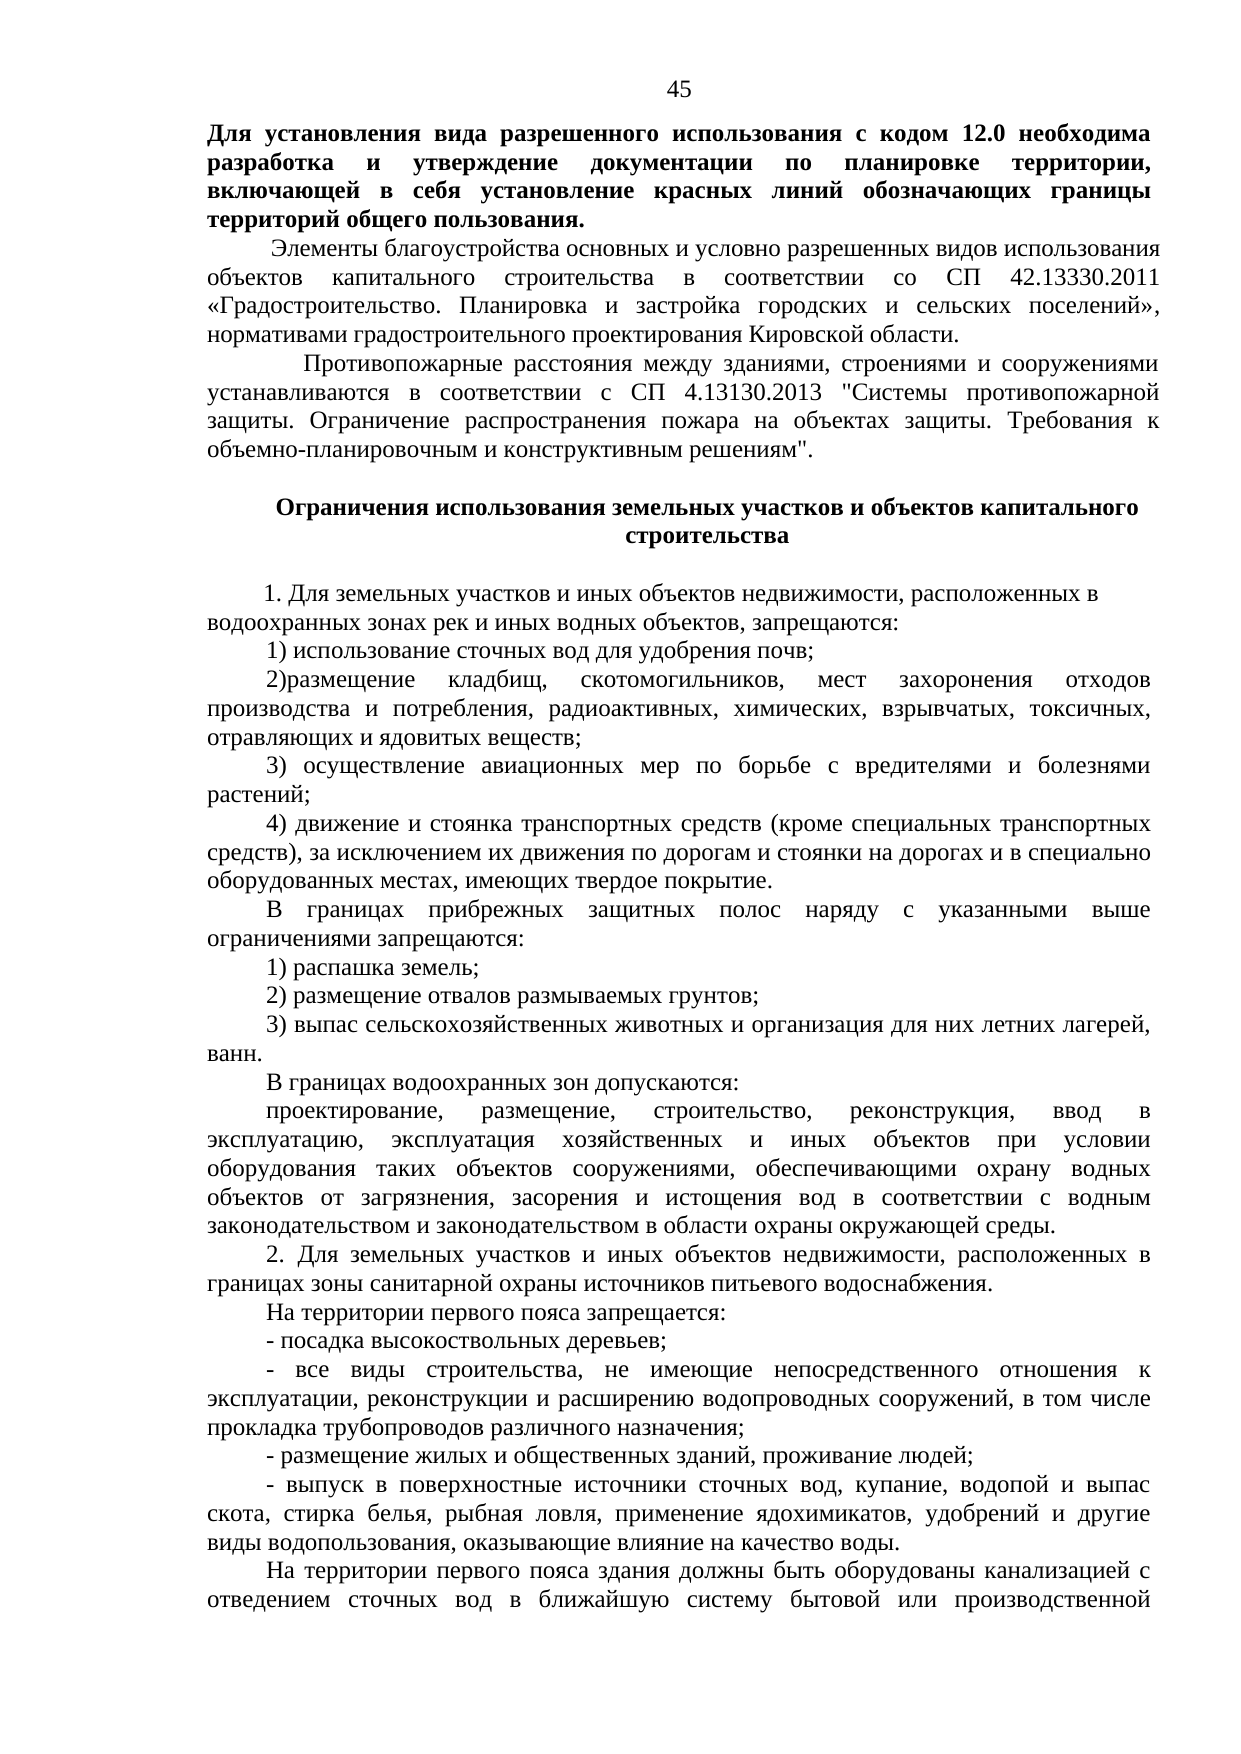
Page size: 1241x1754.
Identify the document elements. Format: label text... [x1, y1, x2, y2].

text 1) использование сточных вод для удобрения почв; [207, 636, 1152, 664]
text 4) движение и стоянка транспортных средств (кроме специальных транспортных средств), за исключением их движения по дорогам и стоянки на дорогах и в специально оборудованных местах, имеющих твердое покрытие. [207, 808, 1152, 894]
text В границах водоохранных зон допускаются: [207, 1067, 1152, 1096]
text - выпуск в поверхностные источники сточных вод, купание, водопой и выпас скота, стирка белья, рыбная ловля, применение ядохимикатов, удобрений и другие виды водопользования, оказывающие влияние на качество воды. [207, 1469, 1152, 1556]
text Противопожарные расстояния между зданиями, строениями и сооружениями устанавливаются в соответствии с СП 4.13130.2013 "Системы противопожарной защиты. Ограничение распространения пожара на объектах защиты. Требования к объемно-планировочным и конструктивным решениям". [207, 348, 1160, 463]
text 1) распашка земель; [207, 952, 1152, 981]
text Элементы благоустройства основных и условно разрешенных видов использования объектов капитального строительства в соответствии со СП 42.13330.2011 «Градостроительство. Планировка и застройка городских и сельских поселений», нормативами градостроительного проектирования Кировской области. [207, 233, 1160, 348]
text - размещение жилых и общественных зданий, проживание людей; [207, 1441, 1152, 1469]
text проектирование, размещение, строительство, реконструкция, ввод в эксплуатацию, эксплуатация хозяйственных и иных объектов при условии оборудования таких объектов сооружениями, обеспечивающими охрану водных объектов от загрязнения, засорения и истощения вод в соответствии с водным законодательством и законодательством в области охраны окружающей среды. [207, 1096, 1152, 1239]
text На территории первого пояса запрещается: [207, 1297, 1152, 1326]
text 2) размещение отвалов размываемых грунтов; [207, 981, 1152, 1009]
text В границах прибрежных защитных полос наряду с указанными выше ограничениями запрещаются: [207, 894, 1152, 952]
text 1. Для земельных участков и иных объектов недвижимости, расположенных в водоохранных зонах рек и иных водных объектов, запрещаются: [207, 578, 1152, 636]
text 2. Для земельных участков и иных объектов недвижимости, расположенных в границах зоны санитарной охраны источников питьевого водоснабжения. [207, 1239, 1152, 1297]
text - все виды строительства, не имеющие непосредственного отношения к эксплуатации, реконструкции и расширению водопроводных сооружений, в том числе прокладка трубопроводов различного назначения; [207, 1354, 1152, 1441]
text - посадка высокоствольных деревьев; [207, 1326, 1152, 1354]
text строительства [207, 521, 1152, 549]
text Ограничения использования земельных участков и объектов капитального [207, 492, 1152, 521]
text 3) выпас сельскохозяйственных животных и организация для них летних лагерей, ванн. [207, 1009, 1152, 1067]
text 2)размещение кладбищ, скотомогильников, мест захоронения отходов производства и потребления, радиоактивных, химических, взрывчатых, токсичных, отравляющих и ядовитых веществ; [207, 664, 1152, 751]
text 3) осуществление авиационных мер по борьбе с вредителями и болезнями растений; [207, 751, 1152, 808]
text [207, 1556, 1152, 1613]
text Для установления вида разрешенного использования с кодом 12.0 необходима разработка и утверждение документации по планировке территории, включающей в себя установление красных линий обозначающих границы территорий общего пользования. [207, 118, 1152, 233]
